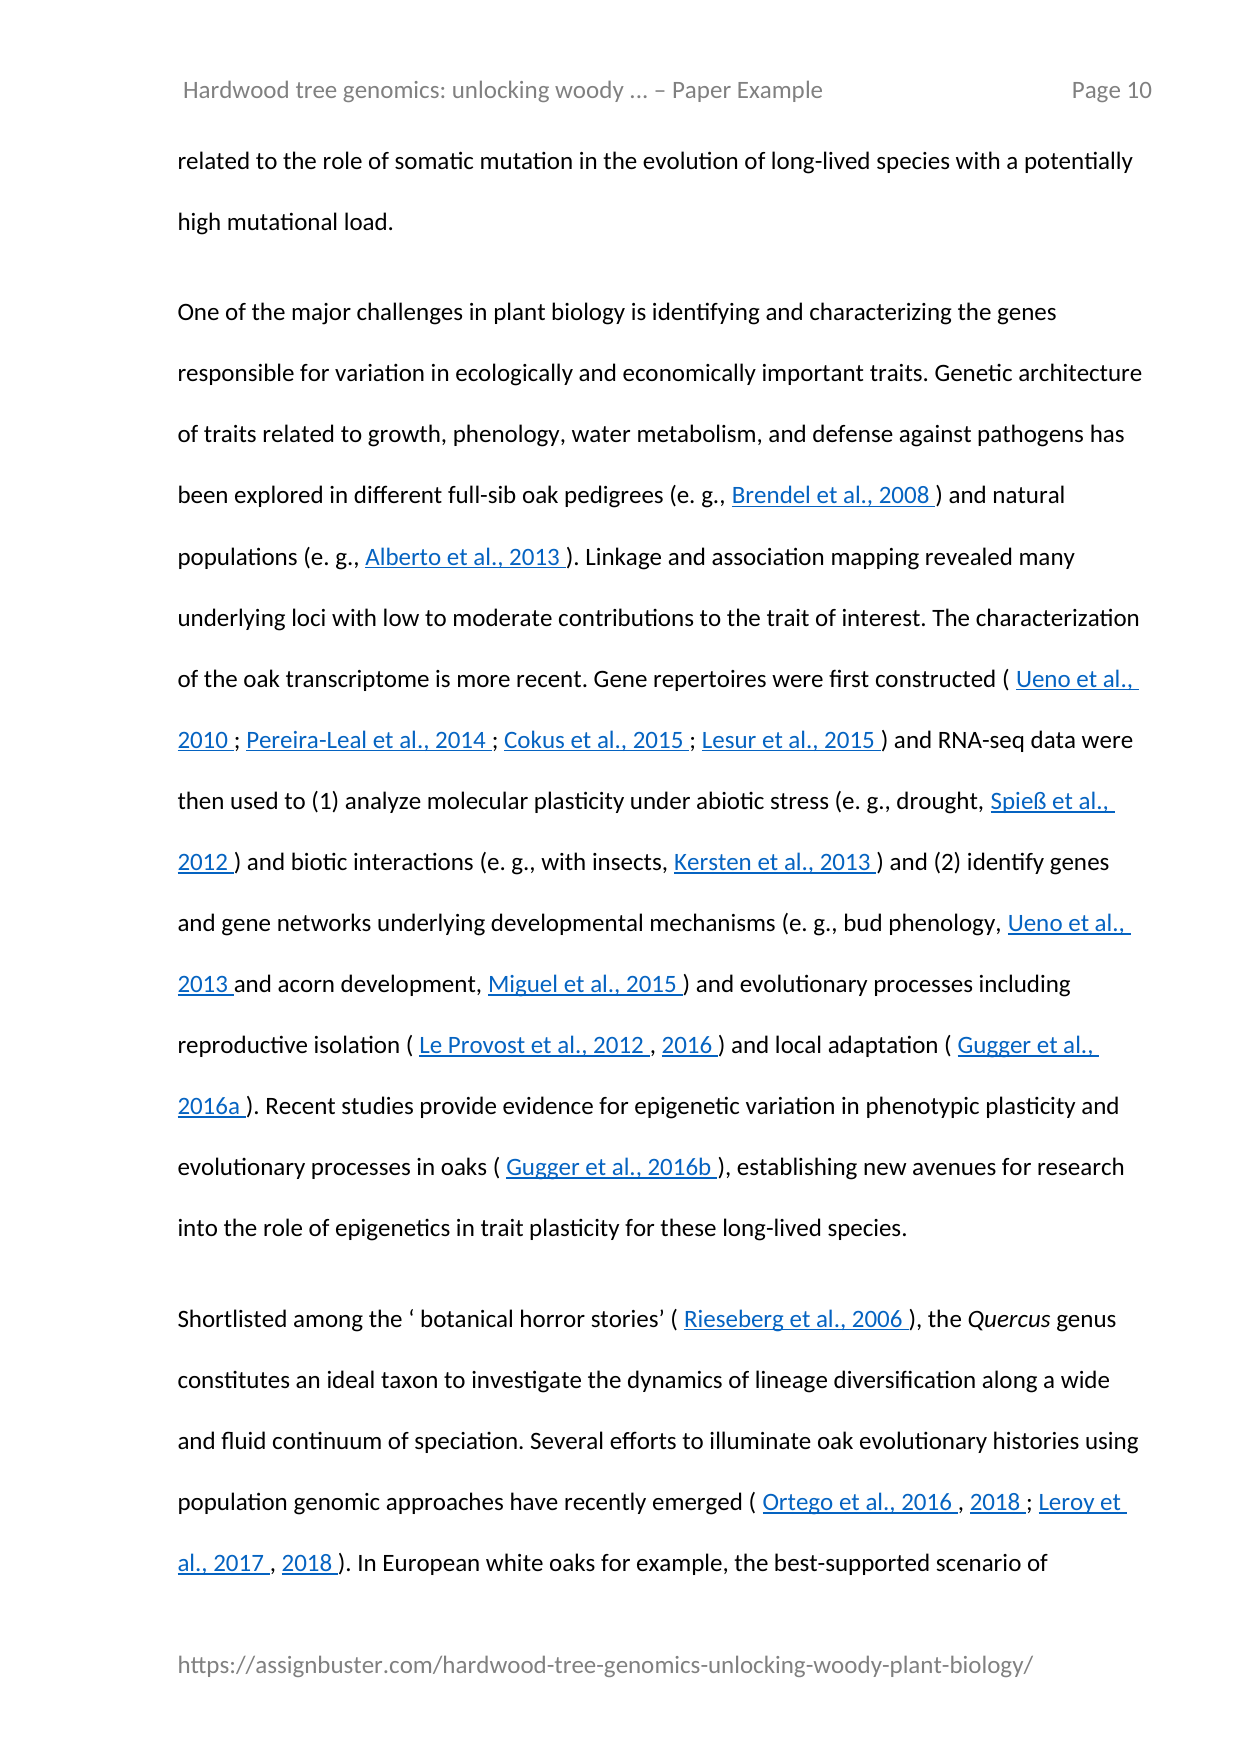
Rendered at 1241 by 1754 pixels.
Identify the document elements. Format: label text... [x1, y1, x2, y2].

text One of the major challenges in plant biology is identifying and characterizing the genes responsible for variation in ecologically and economically important traits. Genetic architecture of traits related to growth, phenology, water metabolism, and defense against pathogens has been explored in different full-sib oak pedigrees (e. g., Brendel et al., 2008 ) and natural populations (e. g., Alberto et al., 2013 ). Linkage and association mapping revealed many underlying loci with low to moderate contributions to the trait of interest. The characterization of the oak transcriptome is more recent. Gene repertoires were first constructed ( Ueno et al., 2010 ; Pereira-Leal et al., 2014 ; Cokus et al., 2015 ; Lesur et al., 2015 ) and RNA-seq data were then used to (1) analyze molecular plasticity under abiotic stress (e. g., drought, Spieß et al., 2012 ) and biotic interactions (e. g., with insects, Kersten et al., 2013 ) and (2) identify genes and gene networks underlying developmental mechanisms (e. g., bud phenology, Ueno et al., 2013 and acorn development, Miguel et al., 2015 ) and evolutionary processes including reproductive isolation ( Le Provost et al., 2012 , 2016 ) and local adaptation ( Gugger et al., 2016a ). Recent studies provide evidence for epigenetic variation in phenotypic plasticity and evolutionary processes in oaks ( Gugger et al., 2016b ), establishing new avenues for research into the role of epigenetics in trait plasticity for these long-lived species. [177, 297, 1152, 1243]
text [177, 145, 1152, 237]
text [177, 1303, 1152, 1577]
